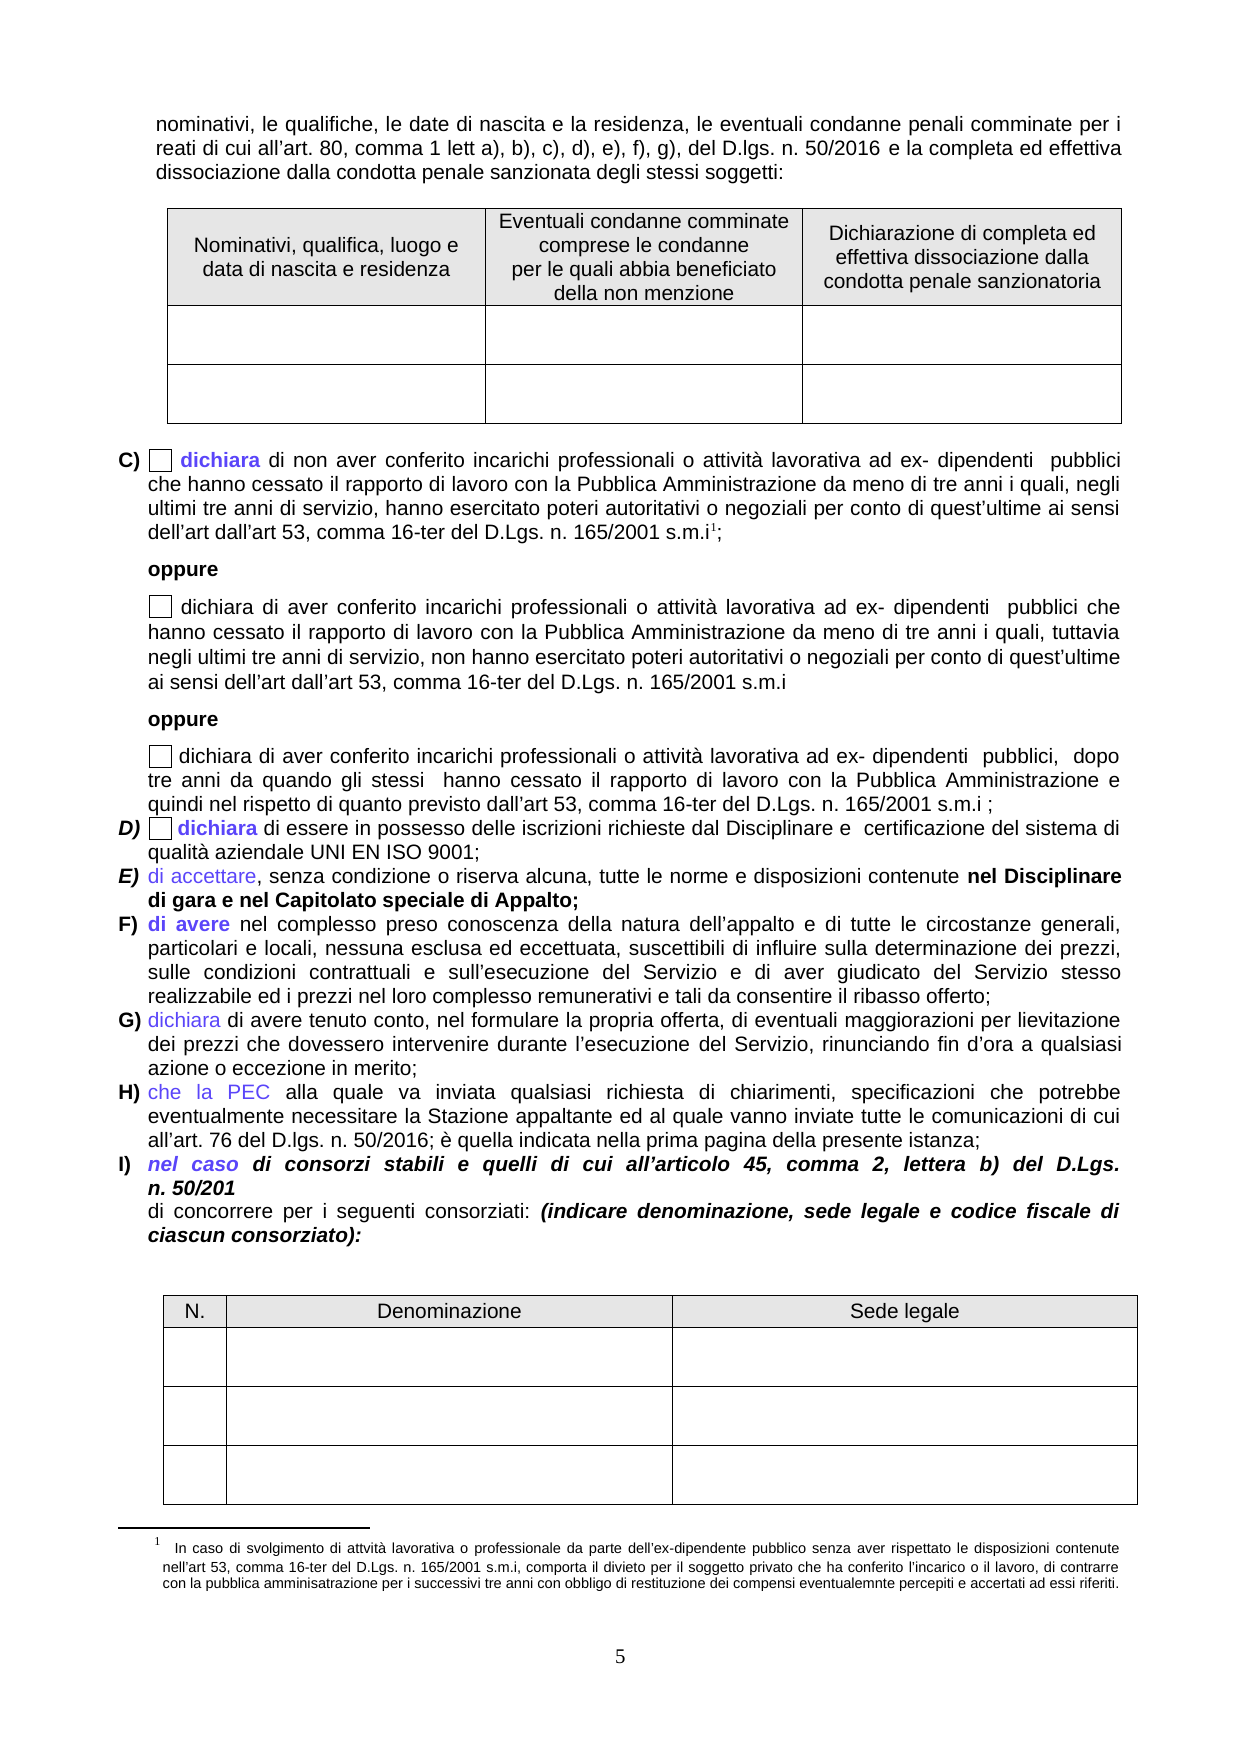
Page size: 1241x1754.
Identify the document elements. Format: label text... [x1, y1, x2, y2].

text di concorrere per i seguenti consorziati: (indicare denominazione, sede legale e codice fiscale di ciascun consorziato): [148, 1199, 1122, 1247]
table_cell [673, 1387, 1137, 1445]
list dichiara di avere tenuto conto, nel formulare la propria offerta, di eventuali maggiorazioni per lievitazione dei prezzi che dovessero intervenire durante l’esecuzione del Servizio, rinunciando fin d’ora a qualsiasi azione o eccezione in merito; [118, 1008, 1122, 1079]
list dichiara di non aver conferito incarichi professionali o attività lavorativa ad ex- dipendenti pubblici che hanno cessato il rapporto di lavoro con da meno di tre anni i quali, negli ultimi tre anni di servizio, hanno esercitato poteri autoritativi o negoziali per conto di quest’ultime ai sensi dell’art dall’art 53, comma 16-ter del D.Lgs. n. 165/2001 s.m.i; [118, 448, 1122, 544]
table_cell [227, 1446, 672, 1504]
table_cell [673, 1446, 1137, 1504]
text dichiara di aver conferito incarichi professionali o attività lavorativa ad ex- dipendenti pubblici, dopo tre anni da quando gli stessi hanno cessato il rapporto di lavoro con e quindi nel rispetto di quanto previsto dall’art 53, comma 16-ter del D.Lgs. n. 165/2001 s.m.i ; [148, 744, 1122, 816]
table_cell [673, 1328, 1137, 1386]
table_header Nominativi, qualifica, luogo e data di nascita e residenza [168, 209, 485, 305]
list di accettare, senza condizione o riserva alcuna, tutte le norme e disposizioni contenute nel Disciplinare di gara e nel Capitolato speciale di Appalto; [118, 864, 1122, 912]
table_header Denominazione [227, 1296, 672, 1327]
text oppure [118, 707, 1122, 732]
table_cell [164, 1328, 226, 1386]
table_cell [164, 1387, 226, 1445]
list dichiara di essere in possesso delle iscrizioni richieste dal Disciplinare e certificazione del sistema di qualità aziendale UNI EN ISO 9001; [118, 816, 1122, 864]
table_cell [168, 306, 485, 364]
table_cell [803, 365, 1121, 423]
text oppure [118, 557, 1122, 582]
list di avere nel complesso preso conoscenza della natura dell’appalto e di tutte le circostanze generali, particolari e locali, nessuna esclusa ed eccettuata, suscettibili di influire sulla determinazione dei prezzi, sulle condizioni contrattuali e sull’esecuzione del Servizio e di aver giudicato del Servizio stesso realizzabile ed i prezzi nel loro complesso remunerativi e tali da consentire il ribasso offerto; [118, 912, 1122, 1008]
table_header Dichiarazione di completa ed effettiva dissociazione dalla condotta penale sanzionatoria [803, 209, 1121, 305]
table_cell [486, 306, 802, 364]
text dichiara di aver conferito incarichi professionali o attività lavorativa ad ex- dipendenti pubblici che hanno cessato il rapporto di lavoro con da meno di tre anni i quali, tuttavia negli ultimi tre anni di servizio, non hanno esercitato poteri autoritativi o negoziali per conto di quest’ultime ai sensi dell’art dall’art 53, comma 16-ter del D.Lgs. n. 165/2001 s.m.i [148, 594, 1122, 694]
table_cell [164, 1446, 226, 1504]
list nel caso di consorzi stabili e quelli di cui all’articolo 45, comma 2, lettera b) del D.Lgs. n. 50/201 [118, 1151, 1122, 1199]
list che alla quale va inviata qualsiasi richiesta di chiarimenti, specificazioni che potrebbe eventualmente necessitare appaltante ed al quale vanno inviate tutte le comunicazioni di cui all’art. 76 del D.lgs. n. 50/2016; è quella indicata nella prima pagina della presente istanza; [118, 1079, 1122, 1151]
table_cell [168, 365, 485, 423]
table_cell [227, 1387, 672, 1445]
table_cell [803, 306, 1121, 364]
table_header Eventuali condanne comminate comprese le condanne per le quali abbia beneficiato della non menzione [486, 209, 802, 305]
table_header N. [164, 1296, 226, 1327]
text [156, 112, 1122, 184]
table_cell [227, 1328, 672, 1386]
table_header Sede legale [673, 1296, 1137, 1327]
table_cell [486, 365, 802, 423]
